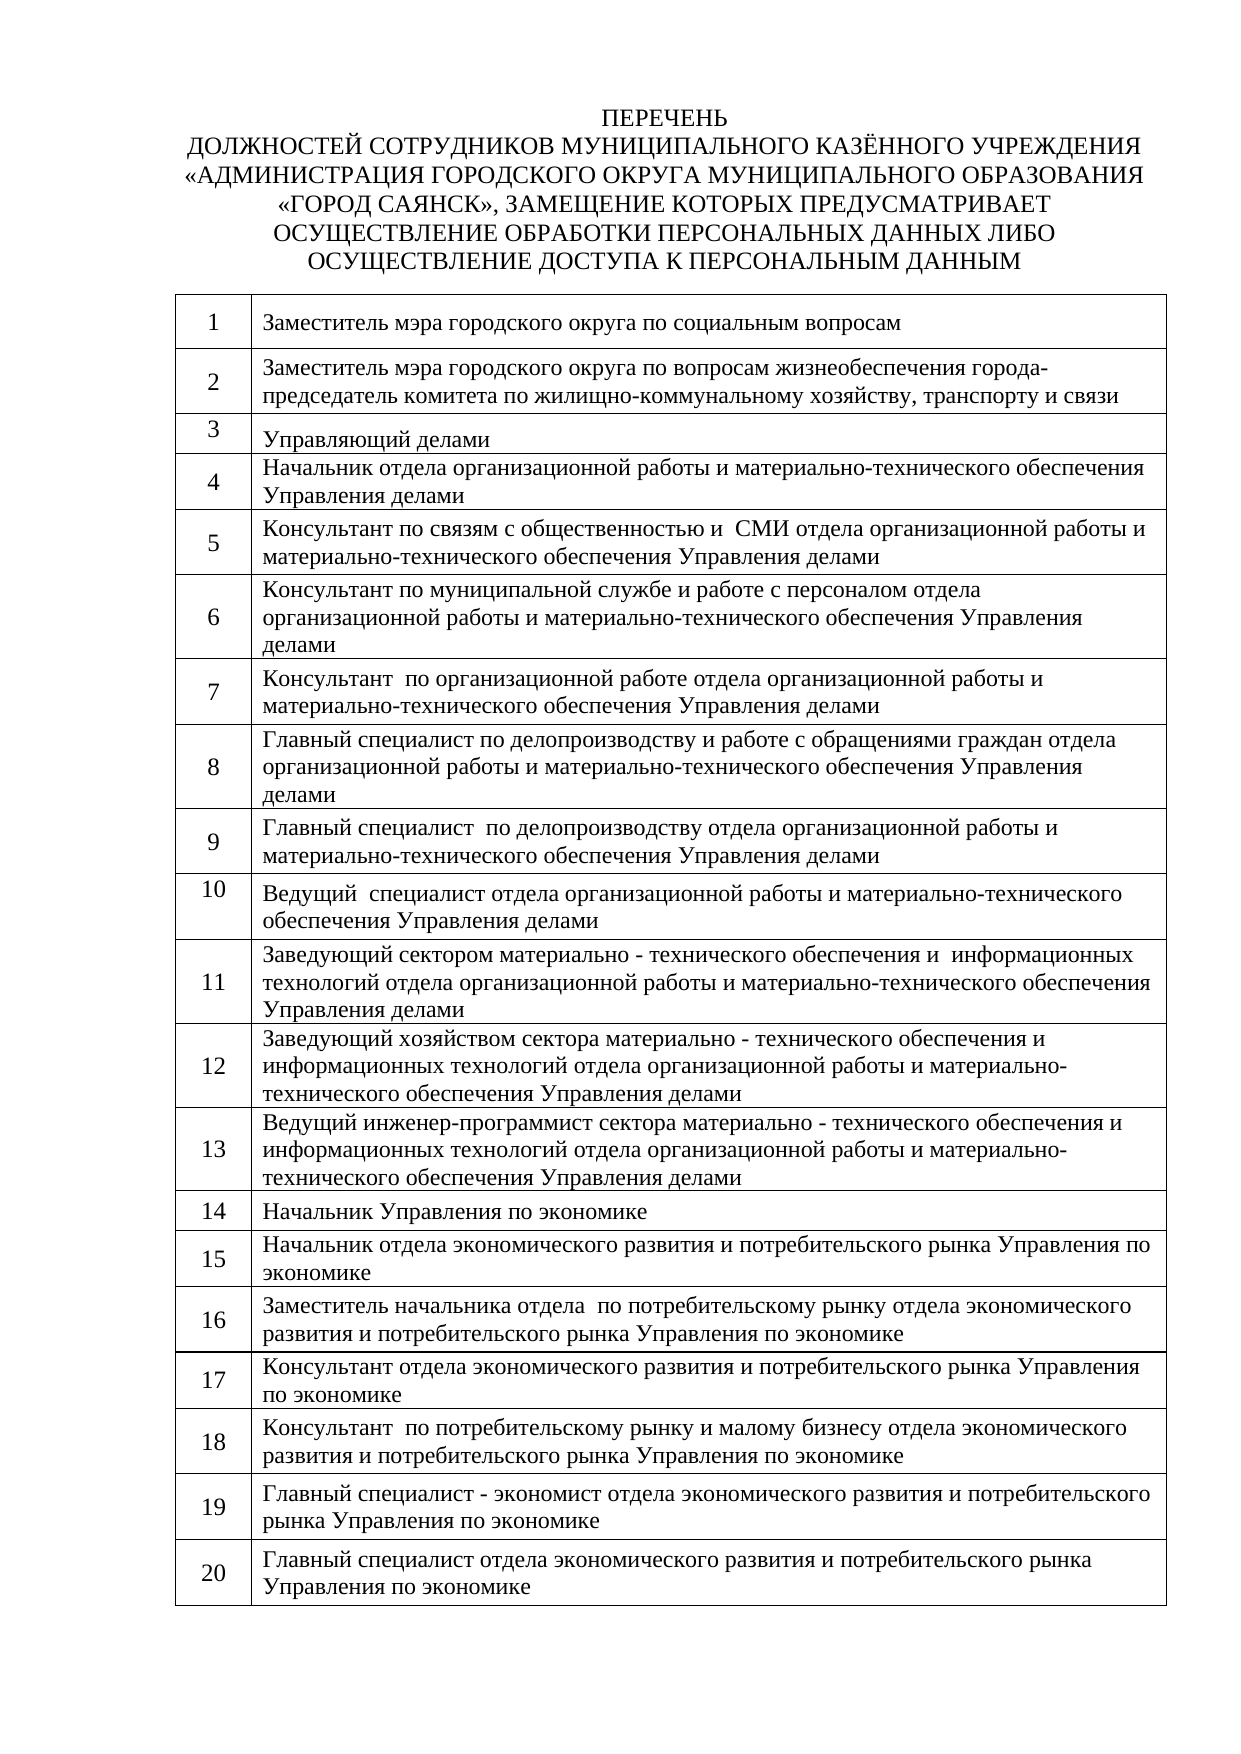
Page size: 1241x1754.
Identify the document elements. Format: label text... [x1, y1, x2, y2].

table_cell 15 [176, 1231, 251, 1286]
title ДОЛЖНОСТЕЙ СОТРУДНИКОВ МУНИЦИПАЛЬНОГО КАЗЁННОГО УЧРЕЖДЕНИЯ «АДМИНИСТРАЦИЯ ГОРОДСКОГО ОКРУГА МУНИЦИПАЛЬНОГО ОБРАЗОВАНИЯ «ГОРОД САЯНСК», ЗАМЕЩЕНИЕ КОТОРЫХ ПРЕДУСМАТРИВАЕТ ОСУЩЕСТВЛЕНИЕ ОБРАБОТКИ ПЕРСОНАЛЬНЫХ ДАННЫХ ЛИБО ОСУЩЕСТВЛЕНИЕ ДОСТУПА К ПЕРСОНАЛЬНЫМ ДАННЫМ [177, 131, 1152, 275]
table_cell 10 [176, 874, 251, 939]
table_cell 11 [176, 940, 251, 1023]
table_cell Заведующий сектором материально - технического обеспечения и информационных технологий отдела организационной работы и материально-технического обеспечения Управления делами [252, 940, 1166, 1023]
table_header Заместитель мэра городского округа по социальным вопросам [252, 295, 1166, 348]
table_cell 14 [176, 1191, 251, 1229]
table_cell 17 [176, 1353, 251, 1408]
table_cell Консультант по организационной работе отдела организационной работы и материально-технического обеспечения Управления делами [252, 659, 1166, 724]
table_cell 6 [176, 575, 251, 658]
table_cell Заместитель мэра городского округа по вопросам жизнеобеспечения города-председатель комитета по жилищно-коммунальному хозяйству, транспорту и связи [252, 349, 1166, 413]
table_cell Консультант по связям с общественностью и СМИ отдела организационной работы и материально-технического обеспечения Управления делами [252, 510, 1166, 574]
table_cell Консультант отдела экономического развития и потребительского рынка Управления по экономике [252, 1353, 1166, 1408]
table_cell Главный специалист - экономист отдела экономического развития и потребительского рынка Управления по экономике [252, 1474, 1166, 1539]
table_cell 8 [176, 725, 251, 808]
table_cell Управляющий делами [252, 414, 1166, 452]
table_cell 13 [176, 1108, 251, 1190]
table_header 1 [176, 295, 251, 348]
table_cell 2 [176, 349, 251, 413]
table_cell 5 [176, 510, 251, 574]
table_cell Консультант по муниципальной службе и работе с персоналом отдела организационной работы и материально-технического обеспечения Управления делами [252, 575, 1166, 658]
table_cell Начальник отдела экономического развития и потребительского рынка Управления по экономике [252, 1231, 1166, 1286]
table_cell 9 [176, 809, 251, 873]
table_cell Главный специалист отдела экономического развития и потребительского рынка Управления по экономике [252, 1540, 1166, 1604]
table_cell Главный специалист по делопроизводству и работе с обращениями граждан отдела организационной работы и материально-технического обеспечения Управления делами [252, 725, 1166, 808]
table_cell Начальник отдела организационной работы и материально-технического обеспечения Управления делами [252, 454, 1166, 509]
table_cell 18 [176, 1409, 251, 1473]
table_cell Заведующий хозяйством сектора материально - технического обеспечения и информационных технологий отдела организационной работы и материально-технического обеспечения Управления делами [252, 1024, 1166, 1107]
table_cell Заместитель начальника отдела по потребительскому рынку отдела экономического развития и потребительского рынка Управления по экономике [252, 1287, 1166, 1351]
table_cell Главный специалист по делопроизводству отдела организационной работы и материально-технического обеспечения Управления делами [252, 809, 1166, 873]
table_cell Ведущий специалист отдела организационной работы и материально-технического обеспечения Управления делами [252, 874, 1166, 939]
table_cell Ведущий инженер-программист сектора материально - технического обеспечения и информационных технологий отдела организационной работы и материально-технического обеспечения Управления делами [252, 1108, 1166, 1190]
title ПЕРЕЧЕНЬ [177, 103, 1152, 131]
table_cell 19 [176, 1474, 251, 1539]
table_cell 3 [176, 414, 251, 452]
table_cell 4 [176, 454, 251, 509]
table_cell 16 [176, 1287, 251, 1351]
table_cell 12 [176, 1024, 251, 1107]
table_cell 20 [176, 1540, 251, 1604]
table_cell Консультант по потребительскому рынку и малому бизнесу отдела экономического развития и потребительского рынка Управления по экономике [252, 1409, 1166, 1473]
table_cell 7 [176, 659, 251, 724]
table_cell Начальник Управления по экономике [252, 1191, 1166, 1229]
